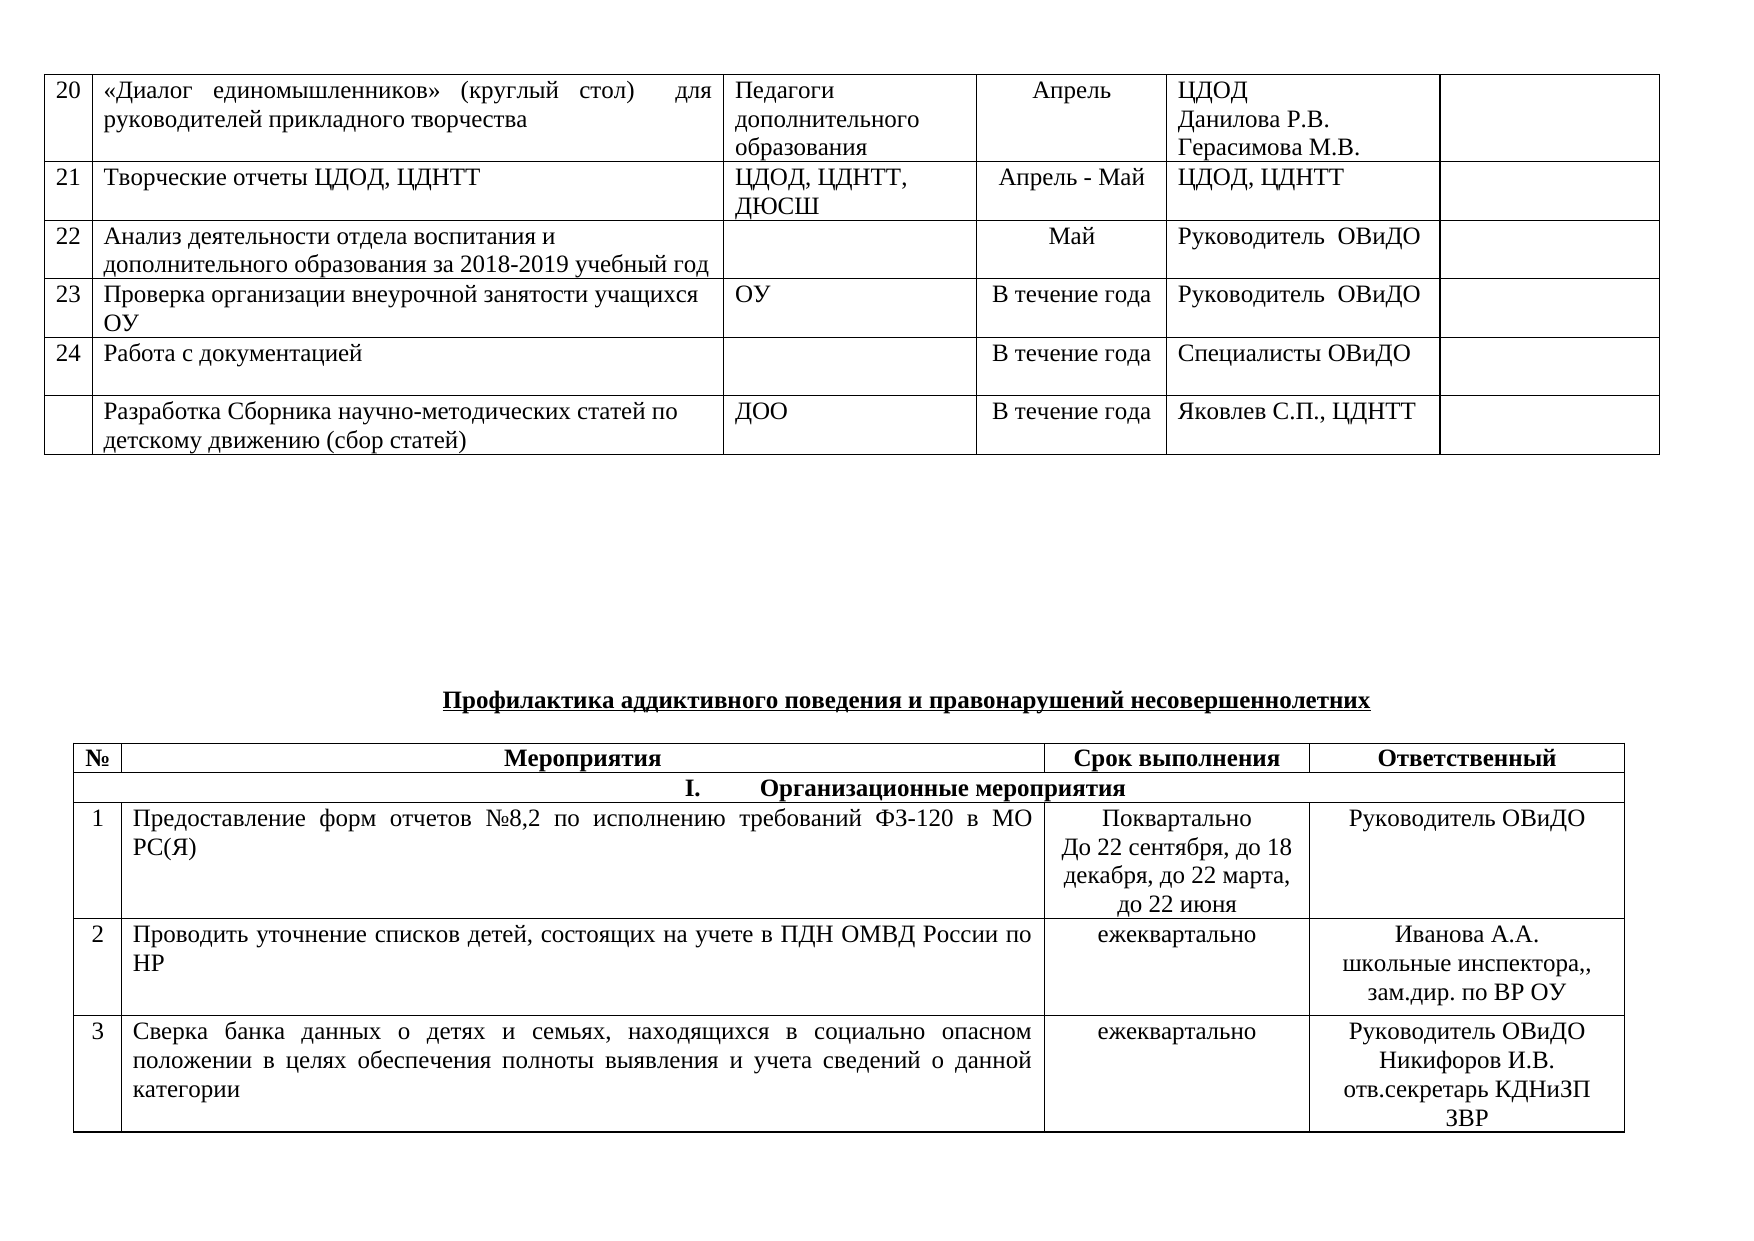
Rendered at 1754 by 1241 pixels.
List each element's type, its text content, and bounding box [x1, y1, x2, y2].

table_cell ОУ [724, 279, 976, 337]
table_cell [1441, 221, 1659, 278]
table_cell 24 [45, 338, 92, 395]
table_cell Анализ деятельности отдела воспитания и дополнительного образования за 2018-2019 учебный год [93, 221, 723, 278]
table_header Ответственный [1310, 744, 1624, 772]
table_header № [74, 744, 121, 772]
table_cell Проводить уточнение списков детей, состоящих на учете в ПДН ОМВД России по НР [122, 919, 1044, 1015]
table_cell Руководитель ОВиДО [1310, 803, 1624, 918]
table_cell В течение года [977, 279, 1166, 337]
table_cell 1 [74, 803, 121, 918]
table_cell ЦДОД, ЦДНТТ [1167, 162, 1439, 220]
table_cell В течение года [977, 396, 1166, 454]
table_cell Работа с документацией [93, 338, 723, 395]
table_cell 22 [45, 221, 92, 278]
table_cell Педагоги дополнительного образования [724, 75, 976, 161]
table_header Срок выполнения [1045, 744, 1309, 772]
table_cell Руководитель ОВиДО [1167, 221, 1439, 278]
table_cell Апрель - Май [977, 162, 1166, 220]
table_cell ЦДОД Данилова Р.В. Герасимова М.В. [1167, 75, 1439, 161]
table_cell Май [977, 221, 1166, 278]
table_cell Проверка организации внеурочной занятости учащихся ОУ [93, 279, 723, 337]
table_cell Поквартально До 22 сентября, до 18 декабря, до 22 марта, до 22 июня [1045, 803, 1309, 918]
table_cell Творческие отчеты ЦДОД, ЦДНТТ [93, 162, 723, 220]
table_cell Руководитель ОВиДО Никифоров И.В. отв.секретарь КДНиЗП ЗВР [1310, 1016, 1624, 1131]
table_header Мероприятия [122, 744, 1044, 772]
table_cell Предоставление форм отчетов №8,2 по исполнению требований ФЗ-120 в МО РС(Я) [122, 803, 1044, 918]
table_cell Разработка Сборника научно-методических статей по детскому движению (сбор статей) [93, 396, 723, 454]
table_cell ДОО [724, 396, 976, 454]
table_cell ЦДОД, ЦДНТТ, ДЮСШ [724, 162, 976, 220]
table_cell ежеквартально [1045, 1016, 1309, 1131]
table_cell [45, 396, 92, 454]
table_cell [1441, 75, 1659, 161]
table_cell В течение года [977, 338, 1166, 395]
table_cell Яковлев С.П., ЦДНТТ [1167, 396, 1439, 454]
table_cell Специалисты ОВиДО [1167, 338, 1439, 395]
table_cell [724, 221, 976, 278]
table_cell [724, 338, 976, 395]
table_cell [1441, 396, 1659, 454]
table_cell «Диалог единомышленников» (круглый стол) для руководителей прикладного творчества [93, 75, 723, 161]
table_cell Иванова А.А. школьные инспектора,, зам.дир. по ВР ОУ [1310, 919, 1624, 1015]
table_cell Руководитель ОВиДО [1167, 279, 1439, 337]
table_cell 3 [74, 1016, 121, 1131]
table_cell [1441, 338, 1659, 395]
table_cell 20 [45, 75, 92, 161]
table_cell Сверка банка данных о детях и семьях, находящихся в социально опасном положении в целях обеспечения полноты выявления и учета сведений о данной категории [122, 1016, 1044, 1131]
table_cell 23 [45, 279, 92, 337]
table_cell Апрель [977, 75, 1166, 161]
table_cell Организационные мероприятия [74, 773, 1624, 802]
table_cell ежеквартально [1045, 919, 1309, 1015]
table_cell [1441, 162, 1659, 220]
table_cell 21 [45, 162, 92, 220]
table_cell 2 [74, 919, 121, 1015]
table_cell [1441, 279, 1659, 337]
text Профилактика аддиктивного поведения и правонарушений несовершеннолетних [118, 685, 1636, 714]
